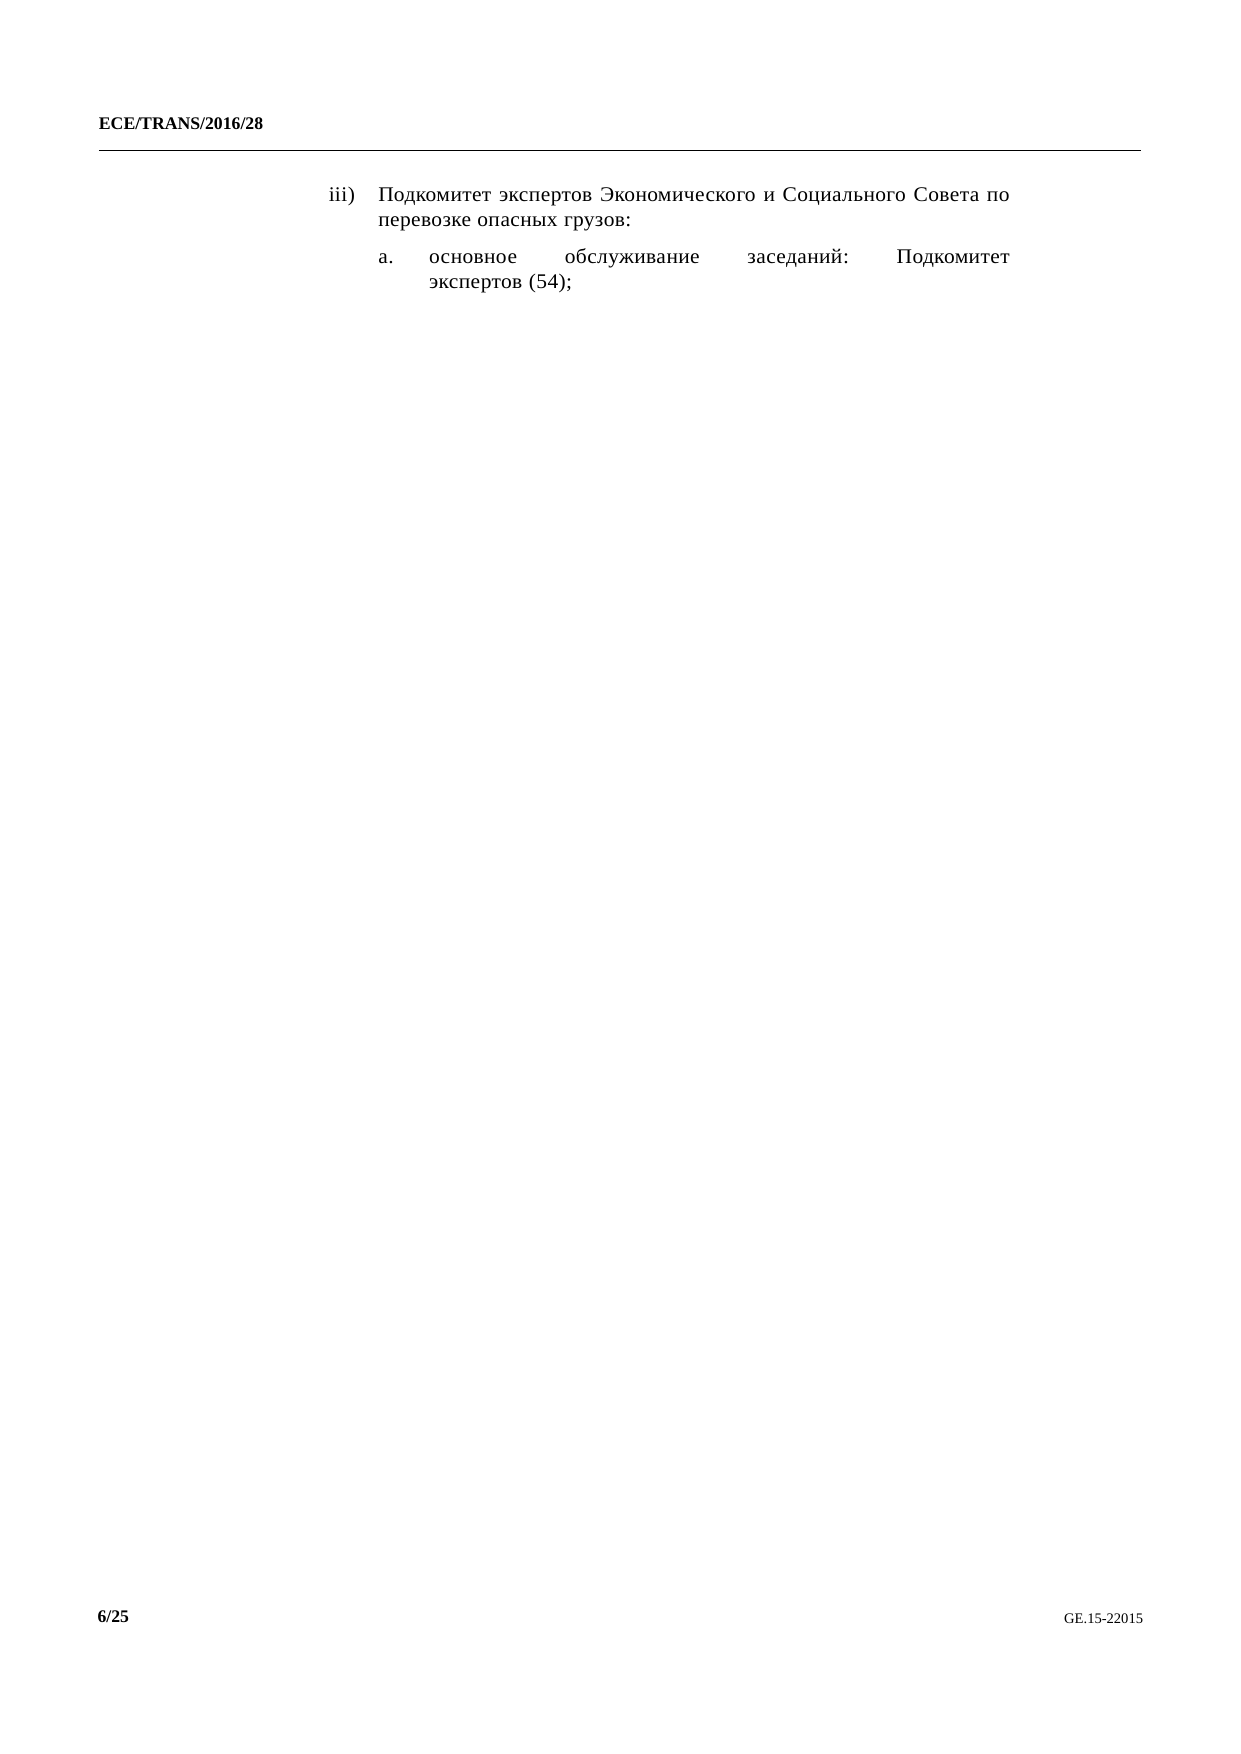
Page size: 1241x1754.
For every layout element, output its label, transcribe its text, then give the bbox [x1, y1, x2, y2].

text a. основное обслуживание заседаний: Подкомитет экспертов (54); [229, 244, 1011, 294]
text iii) Подкомитет экспертов Экономического и Социального Совета по перевозке опасных грузов: [229, 181, 1011, 231]
